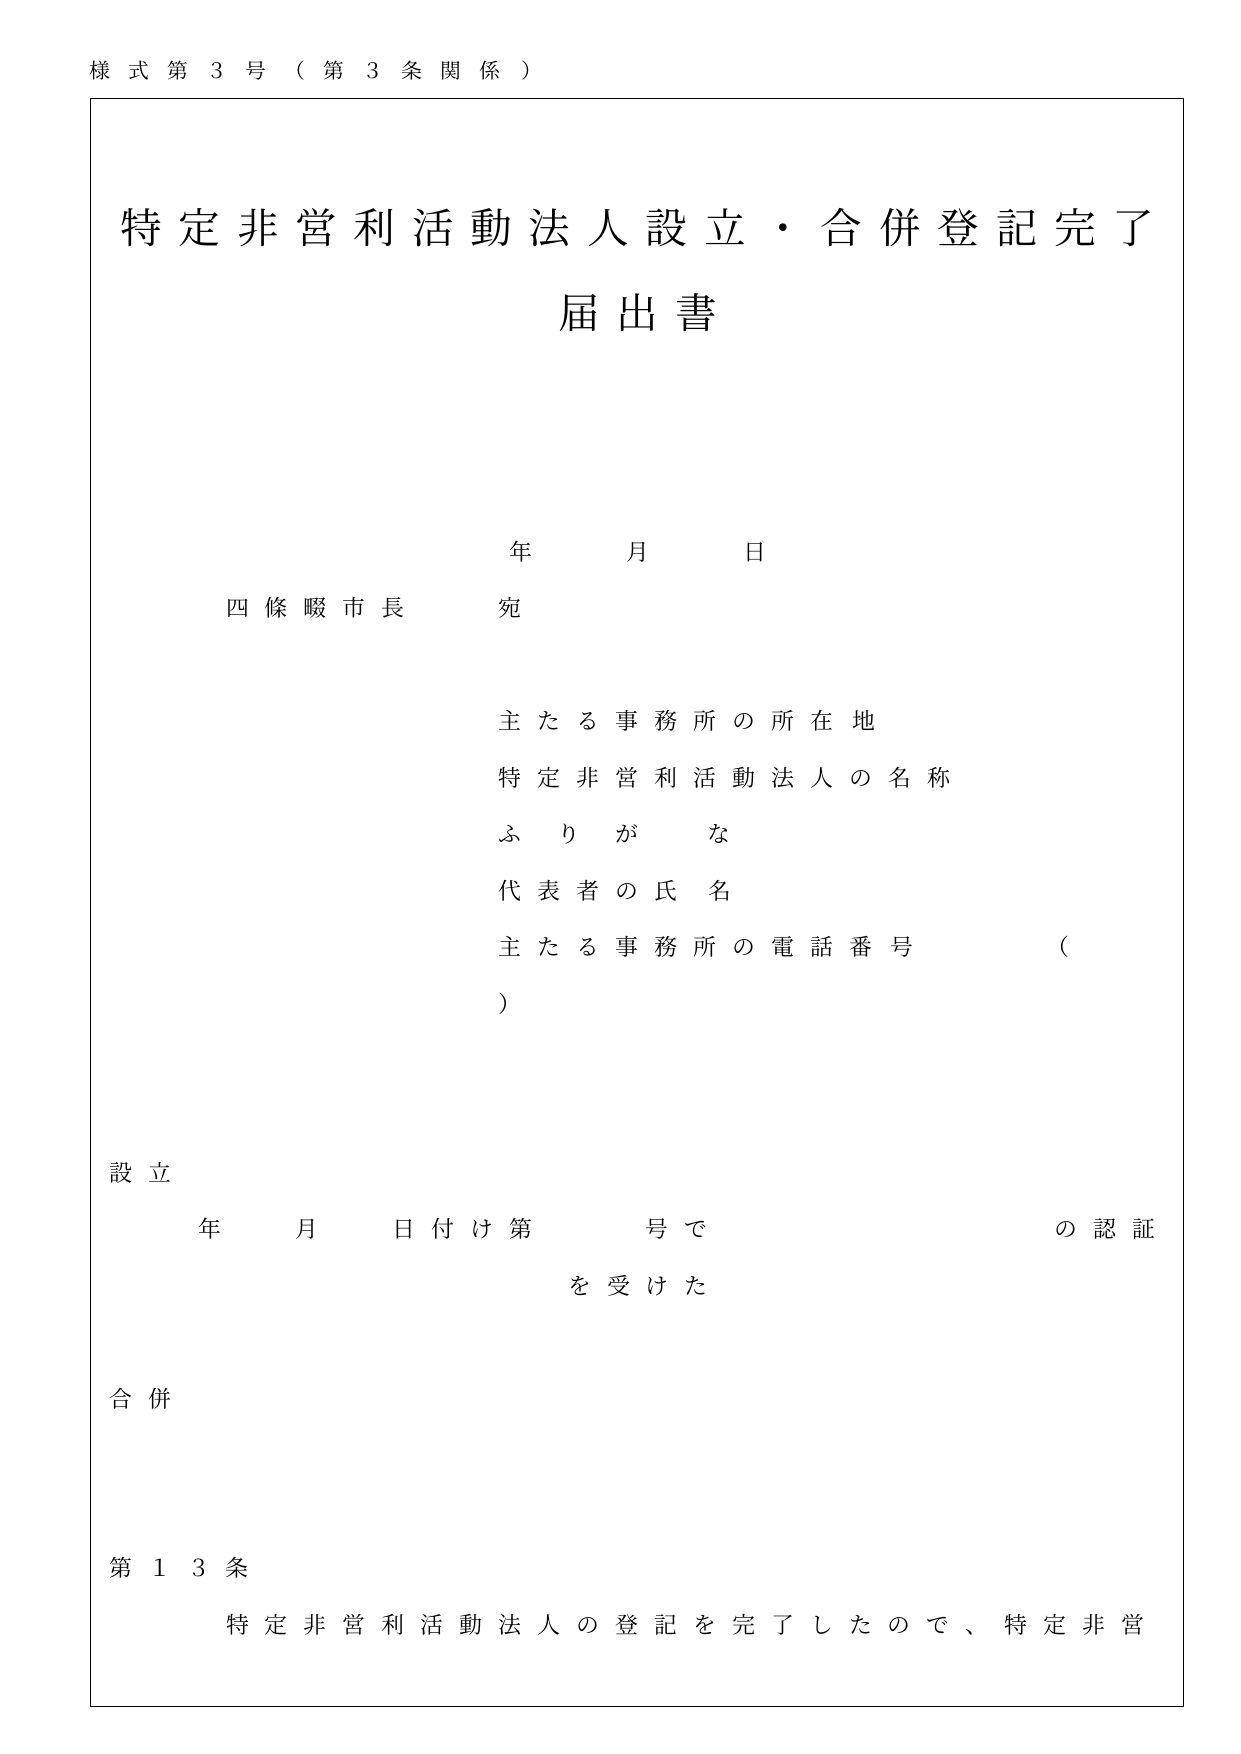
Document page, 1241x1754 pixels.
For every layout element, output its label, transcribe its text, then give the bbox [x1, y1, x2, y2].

text 様式第３号（第３条関係） [89, 41, 1180, 98]
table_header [91, 99, 1183, 1706]
